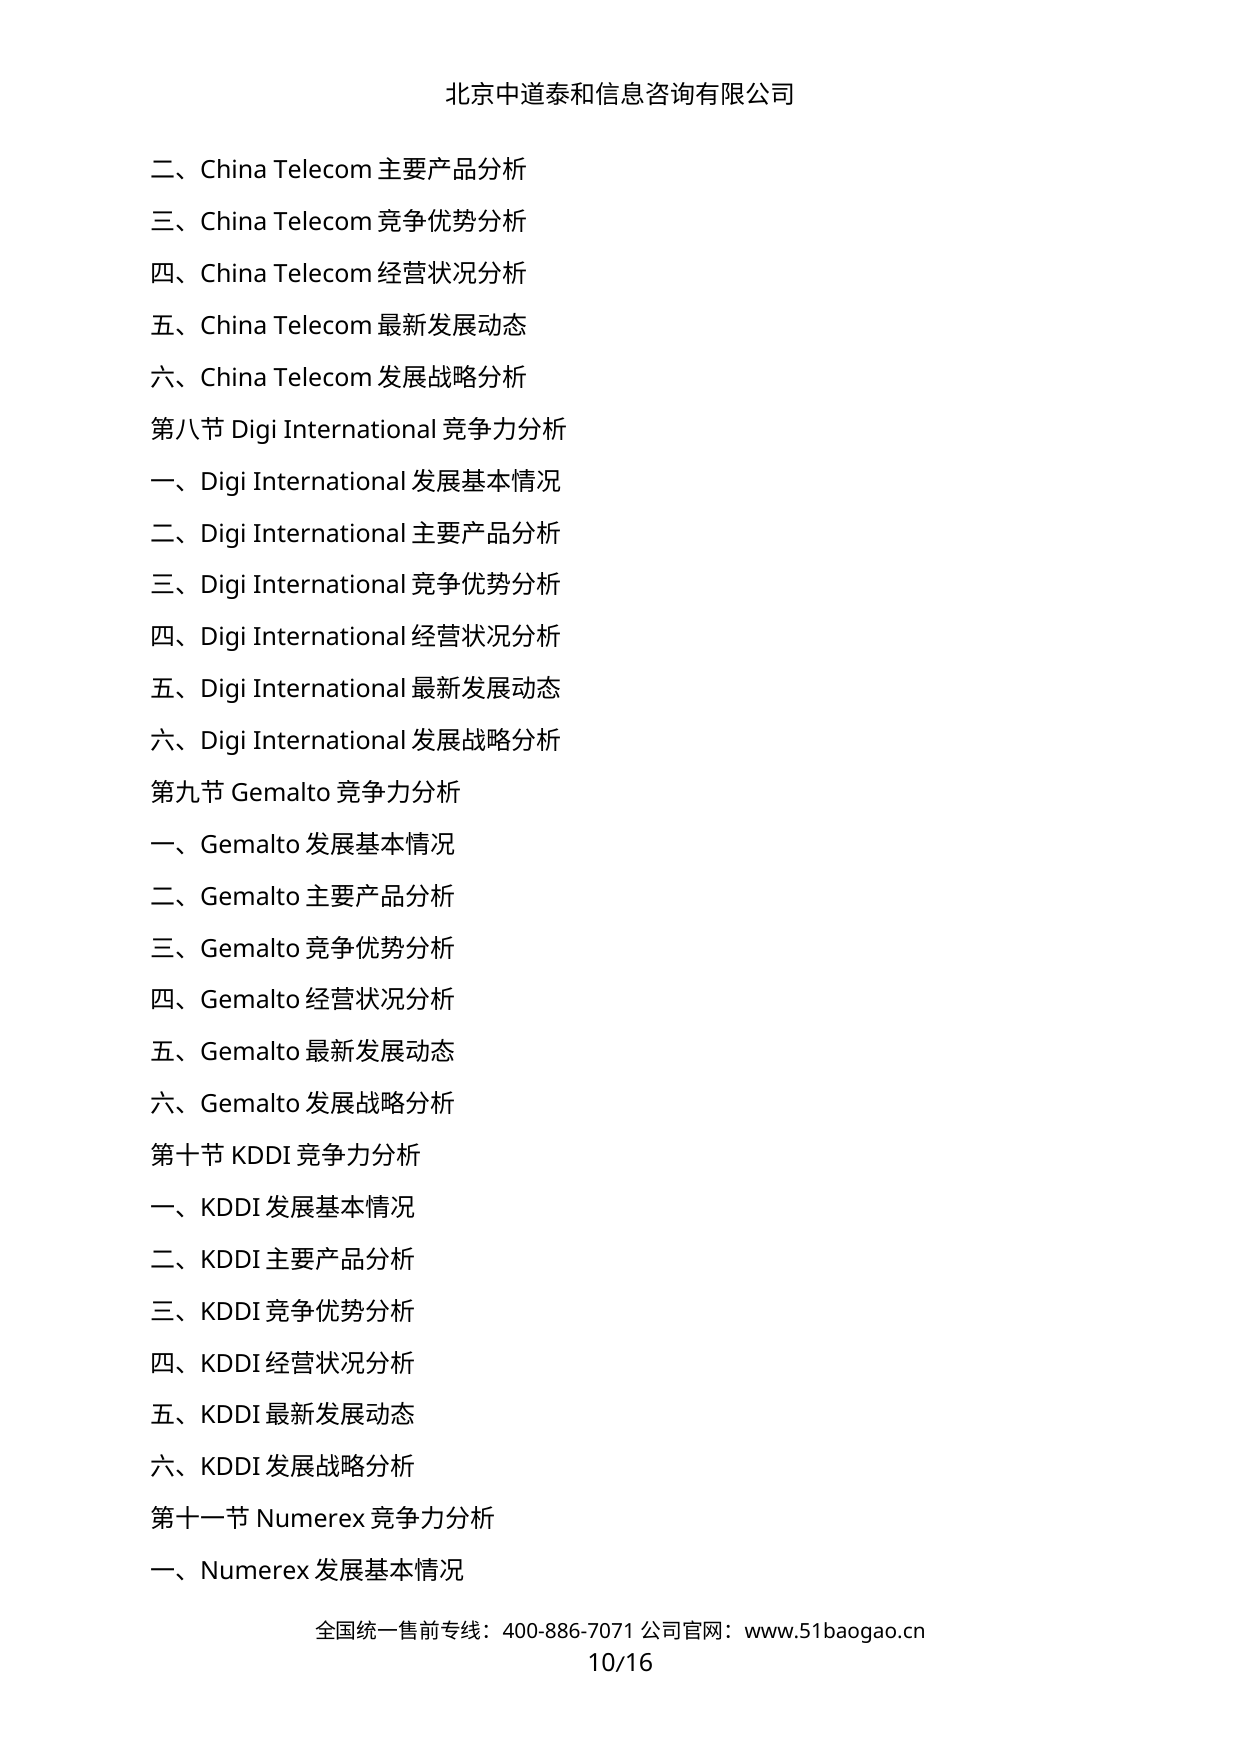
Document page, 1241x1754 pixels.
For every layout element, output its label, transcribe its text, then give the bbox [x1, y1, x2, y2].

text 一、Digi International发展基本情况 [150, 461, 1090, 497]
text 五、China Telecom最新发展动态 [150, 306, 1090, 342]
text 五、Digi International最新发展动态 [150, 669, 1090, 705]
text 第十节 KDDI竞争力分析 [150, 1136, 1090, 1172]
text 第九节 Gemalto竞争力分析 [150, 772, 1090, 809]
text 四、KDDI经营状况分析 [150, 1343, 1090, 1379]
text 四、Gemalto经营状况分析 [150, 980, 1090, 1016]
text 六、KDDI发展战略分析 [150, 1447, 1090, 1483]
text 三、KDDI竞争优势分析 [150, 1291, 1090, 1327]
text 第八节 Digi International竞争力分析 [150, 409, 1090, 446]
text 六、Digi International发展战略分析 [150, 721, 1090, 757]
text 二、KDDI主要产品分析 [150, 1239, 1090, 1276]
text 一、Gemalto发展基本情况 [150, 824, 1090, 861]
text 二、China Telecom主要产品分析 [150, 150, 1090, 186]
text 一、Numerex发展基本情况 [150, 1551, 1090, 1587]
text 五、Gemalto最新发展动态 [150, 1032, 1090, 1068]
text 第十一节 Numerex竞争力分析 [150, 1499, 1090, 1535]
text 四、China Telecom经营状况分析 [150, 254, 1090, 290]
text 六、Gemalto发展战略分析 [150, 1084, 1090, 1120]
text 六、China Telecom发展战略分析 [150, 357, 1090, 394]
text 三、Digi International竞争优势分析 [150, 565, 1090, 601]
text 二、Gemalto主要产品分析 [150, 876, 1090, 912]
text 一、KDDI发展基本情况 [150, 1187, 1090, 1224]
text 三、Gemalto竞争优势分析 [150, 928, 1090, 964]
text 四、Digi International经营状况分析 [150, 617, 1090, 653]
text 三、China Telecom竞争优势分析 [150, 202, 1090, 238]
text 五、KDDI最新发展动态 [150, 1395, 1090, 1431]
text 二、Digi International主要产品分析 [150, 513, 1090, 549]
